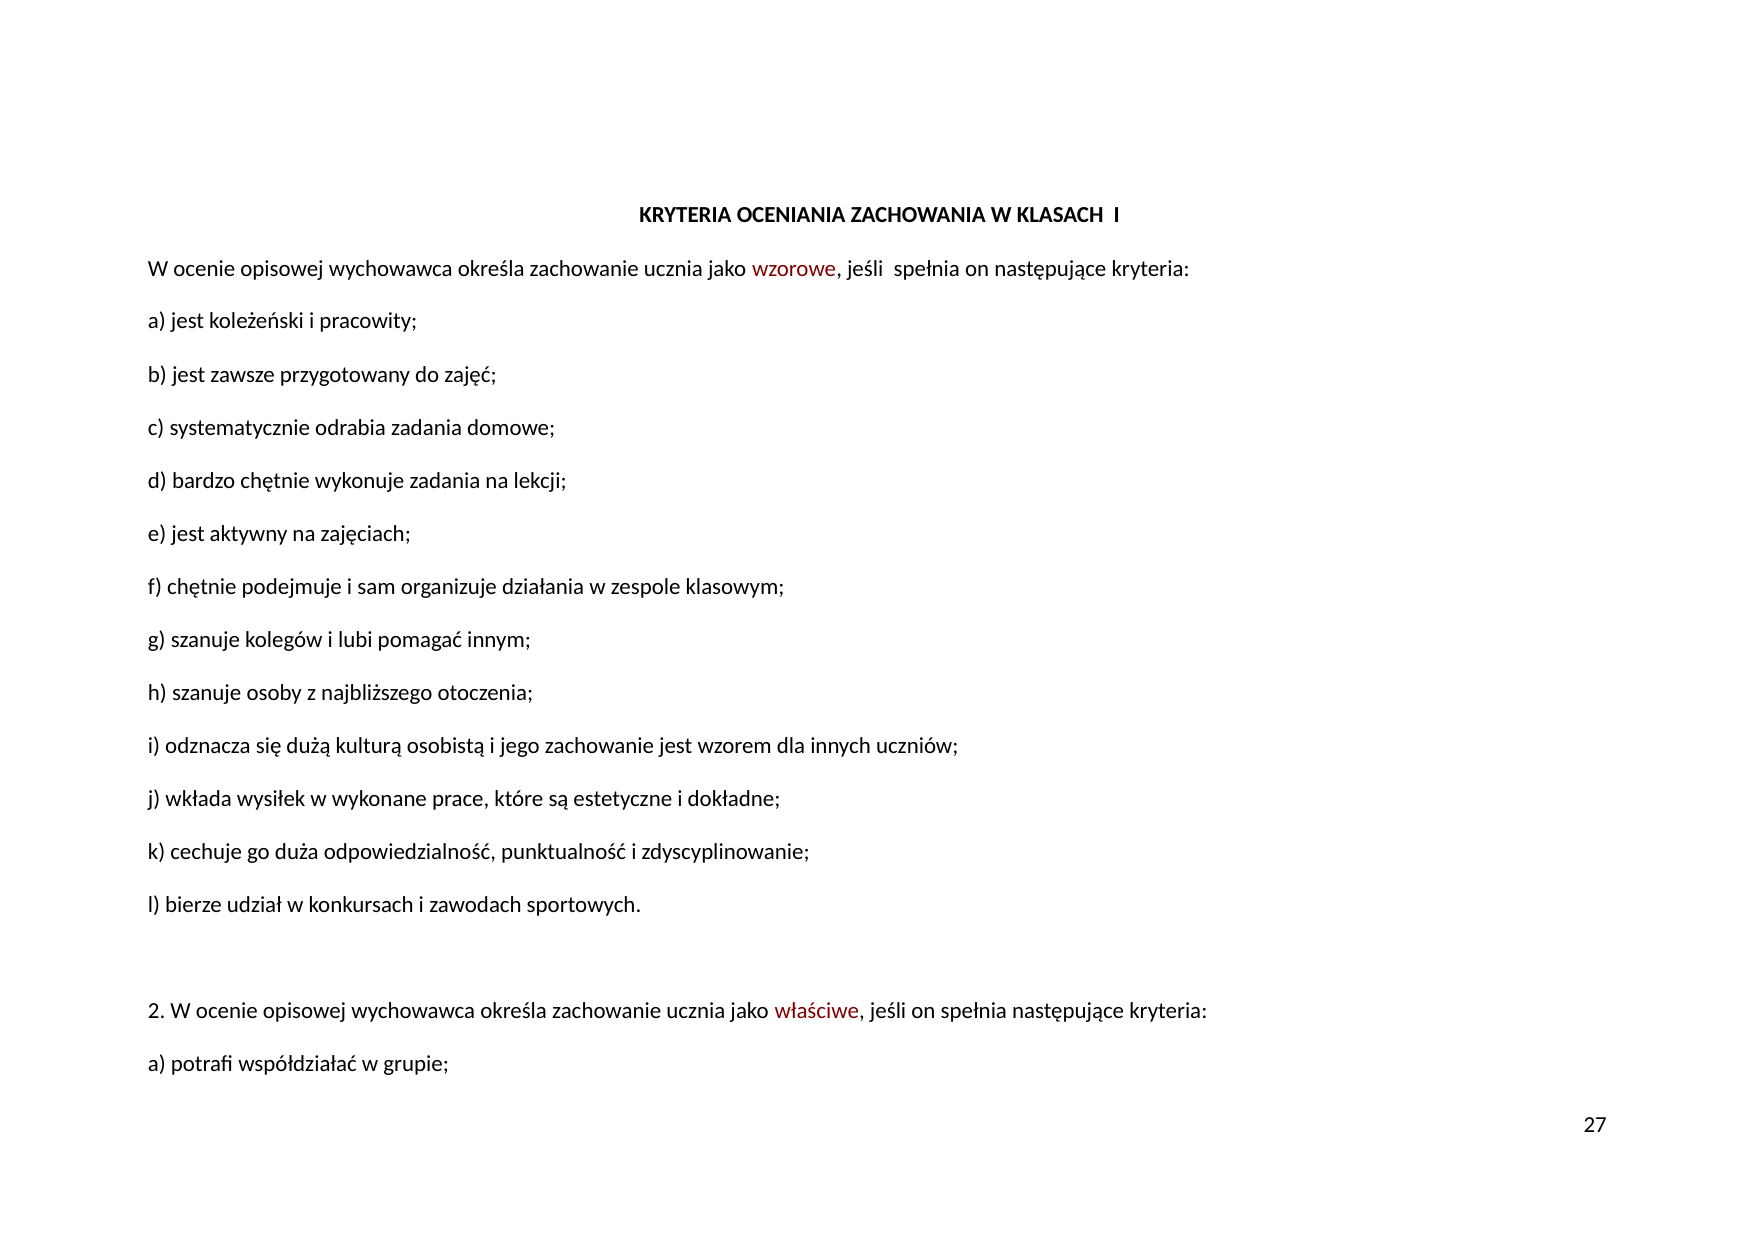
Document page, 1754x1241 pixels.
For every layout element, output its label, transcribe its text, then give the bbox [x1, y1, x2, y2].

text j) wkłada wysiłek w wykonane prace, które są estetyczne i dokładne; [148, 784, 1606, 812]
text h) szanuje osoby z najbliższego otoczenia; [148, 678, 1606, 706]
text i) odznacza się dużą kulturą osobistą i jego zachowanie jest wzorem dla innych uczniów; [148, 731, 1606, 759]
text a) jest koleżeński i pracowity; [148, 307, 1606, 335]
text l) bierze udział w konkursach i zawodach sportowych. [148, 890, 1606, 918]
text 2. W ocenie opisowej wychowawca określa zachowanie ucznia jako właściwe, jeśli on spełnia następujące kryteria: [148, 996, 1606, 1024]
text b) jest zawsze przygotowany do zajęć; [148, 360, 1606, 388]
text c) systematycznie odrabia zadania domowe; [148, 413, 1606, 441]
text KRYTERIA OCENIANIA ZACHOWANIA W KLASACH I [148, 201, 1606, 229]
text k) cechuje go duża odpowiedzialność, punktualność i zdyscyplinowanie; [148, 837, 1606, 865]
text e) jest aktywny na zajęciach; [148, 519, 1606, 547]
text W ocenie opisowej wychowawca określa zachowanie ucznia jako wzorowe, jeśli spełnia on następujące kryteria: [148, 254, 1606, 282]
text d) bardzo chętnie wykonuje zadania na lekcji; [148, 466, 1606, 494]
text f) chętnie podejmuje i sam organizuje działania w zespole klasowym; [148, 572, 1606, 600]
text g) szanuje kolegów i lubi pomagać innym; [148, 625, 1606, 653]
text a) potrafi współdziałać w grupie; [148, 1049, 1606, 1077]
